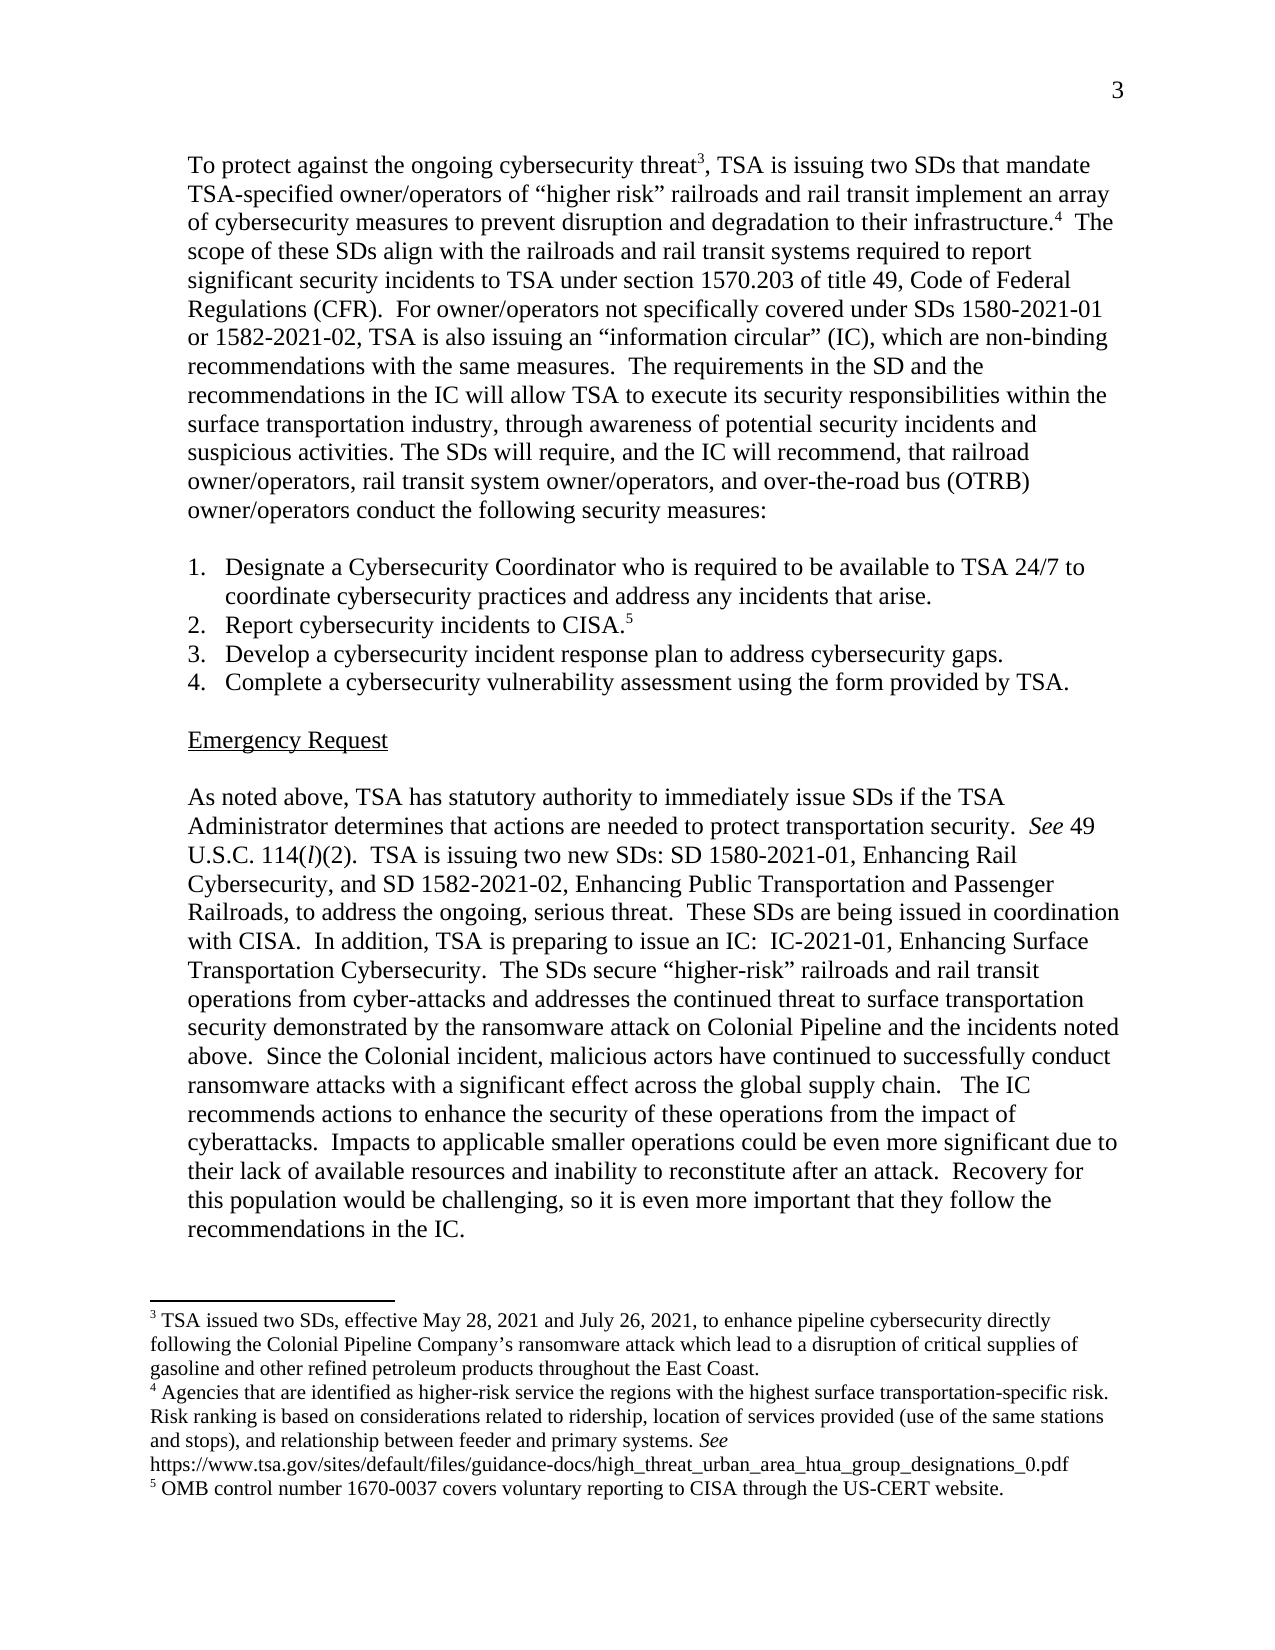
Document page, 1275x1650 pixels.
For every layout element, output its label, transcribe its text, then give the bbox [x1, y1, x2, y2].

text As noted above, TSA has statutory authority to immediately issue SDs if the TSA Administrator determines that actions are needed to protect transportation security. See 49 U.S.C. 114(l)(2). TSA is issuing two new SDs: SD 1580-2021-01, Enhancing Rail Cybersecurity, and SD 1582-2021-02, Enhancing Public Transportation and Passenger Railroads, to address the ongoing, serious threat. These SDs are being issued in coordination with CISA. In addition, TSA is preparing to issue an IC: IC-2021-01, Enhancing Surface Transportation Cybersecurity. The SDs secure “higher-risk” railroads and rail transit operations from cyber-attacks and addresses the continued threat to surface transportation security demonstrated by the ransomware attack on Colonial Pipeline and the incidents noted above. Since the Colonial incident, malicious actors have continued to successfully conduct ransomware attacks with a significant effect across the global supply chain. The IC recommends actions to enhance the security of these operations from the impact of cyberattacks. Impacts to applicable smaller operations could be even more significant due to their lack of available resources and inability to reconstitute after an attack. Recovery for this population would be challenging, so it is even more important that they follow the recommendations in the IC. [187, 782, 1125, 1242]
text Emergency Request [187, 725, 1125, 754]
list Report cybersecurity incidents to CISA. [187, 610, 1125, 639]
list Designate a Cybersecurity Coordinator who is required to be available to TSA 24/7 to coordinate cybersecurity practices and address any incidents that arise. [187, 552, 1125, 610]
list Complete a cybersecurity vulnerability assessment using the form provided by TSA. [187, 667, 1125, 696]
list To protect against the ongoing cybersecurity threat, TSA is issuing two SDs that mandate TSA-specified owner/operators of “higher risk” railroads and rail transit implement an array of cybersecurity measures to prevent disruption and degradation to their infrastructure. The scope of these SDs align with the railroads and rail transit systems required to report significant security incidents to TSA under section 1570.203 of title 49, Code of Federal Regulations (CFR). For owner/operators not specifically covered under SDs 1580-2021-01 or 1582-2021-02, TSA is also issuing an “information circular” (IC), which are non-binding recommendations with the same measures. The requirements in the SD and the recommendations in the IC will allow TSA to execute its security responsibilities within the surface transportation industry, through awareness of potential security incidents and suspicious activities. The SDs will require, and the IC will recommend, that railroad owner/operators, rail transit system owner/operators, and over-the-road bus (OTRB) owner/operators conduct the following security measures: [187, 150, 1125, 524]
list Develop a cybersecurity incident response plan to address cybersecurity gaps. [187, 639, 1125, 667]
